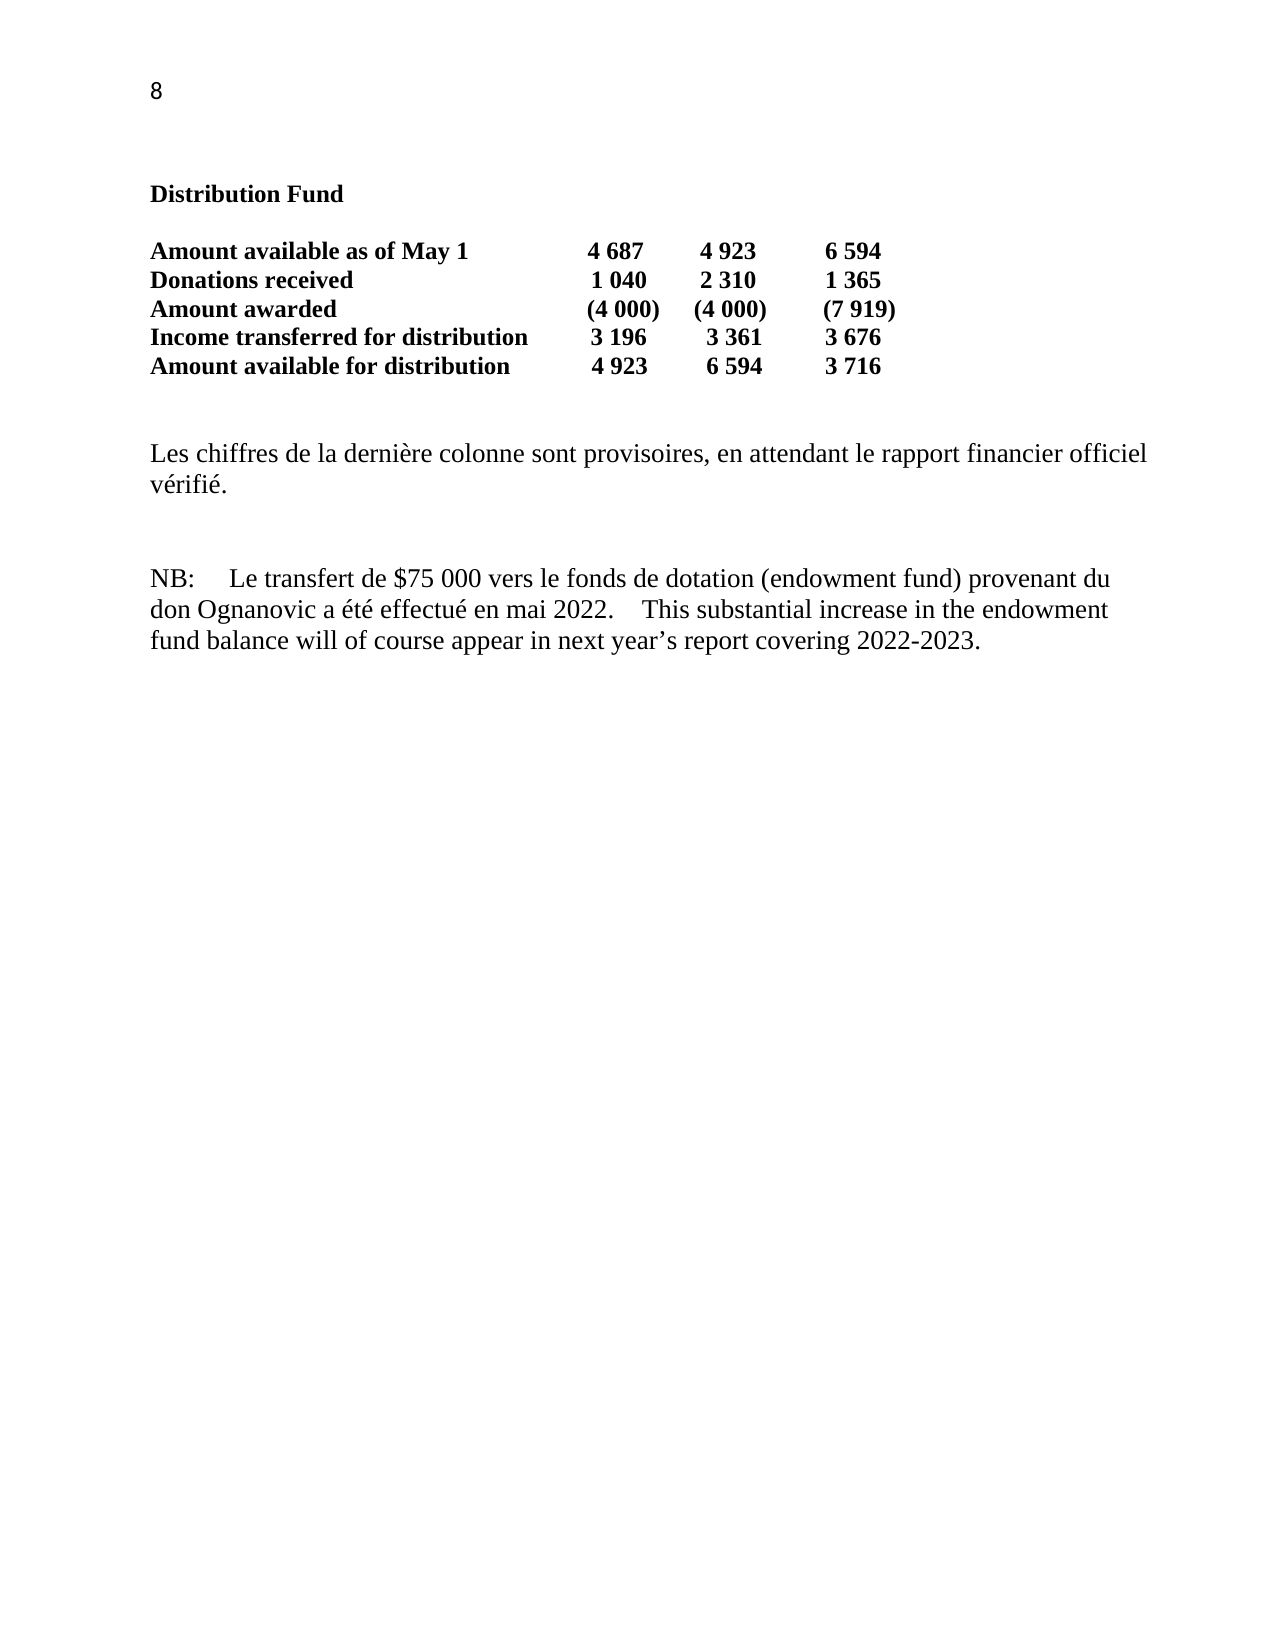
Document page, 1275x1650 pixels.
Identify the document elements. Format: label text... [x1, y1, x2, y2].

text NB: Le transfert de $75 000 vers le fonds de dotation (endowment fund) provenant du don Ognanovic a été effectué en mai 2022. This substantial increase in the endowment fund balance will of course appear in next year’s report covering 2022-2023. [150, 562, 1125, 656]
text Distribution Fund [150, 179, 1200, 207]
text Amount awarded (4 000) (4 000) (7 919) [150, 294, 1200, 322]
text Les chiffres de la dernière colonne sont provisoires, en attendant le rapport financier officiel vérifié. [150, 437, 1200, 500]
text Donations received 1 040 2 310 1 365 [150, 265, 1200, 294]
text Amount available for distribution 4 923 6 594 3 716 [150, 351, 1200, 380]
text Income transferred for distribution 3 196 3 361 3 676 [150, 322, 1200, 351]
text Amount available as of May 1 4 687 4 923 6 594 [150, 236, 1200, 265]
